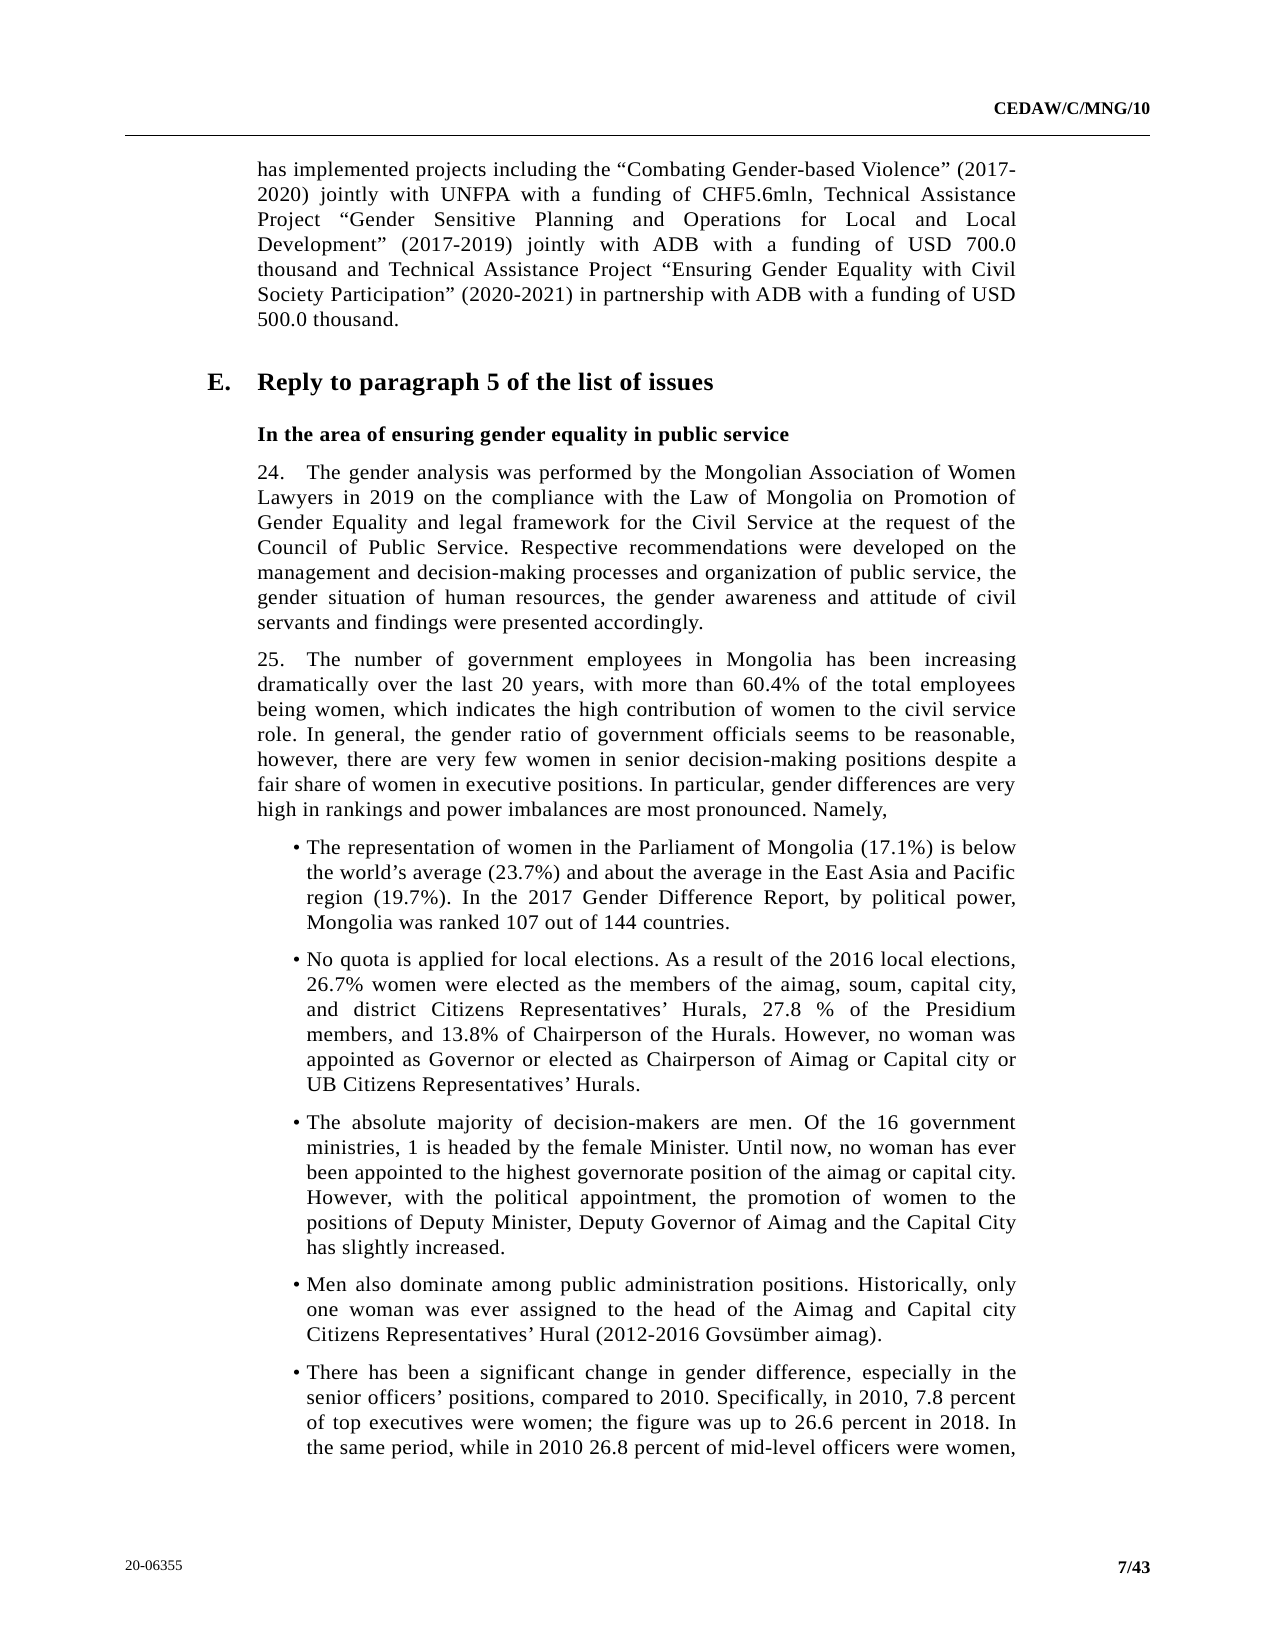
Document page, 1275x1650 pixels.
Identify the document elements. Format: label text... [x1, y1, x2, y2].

text In the area of ensuring gender equality in public service [125, 421, 1019, 446]
text 25. The number of government employees in Mongolia has been increasing dramatically over the last 20 years, with more than 60.4% of the total employees being women, which indicates the high contribution of women to the civil service role. In general, the gender ratio of government officials seems to be reasonable, however, there are very few women in senior decision-making positions despite a fair share of women in executive positions. In particular, gender differences are very high in rankings and power imbalances are most pronounced. Namely, [257, 646, 1018, 821]
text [257, 1359, 1018, 1459]
text • Men also dominate among public administration positions. Historically, only one woman was ever assigned to the head of the Aimag and Capital city Citizens Representatives’ Hural (2012-2016 Govsümber aimag). [257, 1271, 1018, 1346]
text • The representation of women in the Parliament of Mongolia (17.1%) is below the world’s average (23.7%) and about the average in the East Asia and Pacific region (19.7%). In the 2017 Gender Difference Report, by political power, Mongolia was ranked 107 out of 144 countries. [257, 834, 1018, 934]
text 24. The gender analysis was performed by the Mongolian Association of Women Lawyers in 2019 on the compliance with the Law of Mongolia on Promotion of Gender Equality and legal framework for the Civil Service at the request of the Council of Public Service. Respective recommendations were developed on the management and decision-making processes and organization of public service, the gender situation of human resources, the gender awareness and attitude of civil servants and findings were presented accordingly. [257, 459, 1018, 634]
text • No quota is applied for local elections. As a result of the 2016 local elections, 26.7% women were elected as the members of the aimag, soum, capital city, and district Citizens Representatives’ Hurals, 27.8 % of the Presidium members, and 13.8% of Chairperson of the Hurals. However, no woman was appointed as Governor or elected as Chairperson of Aimag or Capital city or UB Citizens Representatives’ Hurals. [257, 946, 1018, 1096]
text E. Reply to paragraph 5 of the list of issues [125, 368, 1018, 396]
text • The absolute majority of decision-makers are men. Of the 16 government ministries, 1 is headed by the female Minister. Until now, no woman has ever been appointed to the highest governorate position of the aimag or capital city. However, with the political appointment, the promotion of women to the positions of Deputy Minister, Deputy Governor of Aimag and the Capital City has slightly increased. [257, 1109, 1018, 1259]
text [257, 156, 1018, 331]
